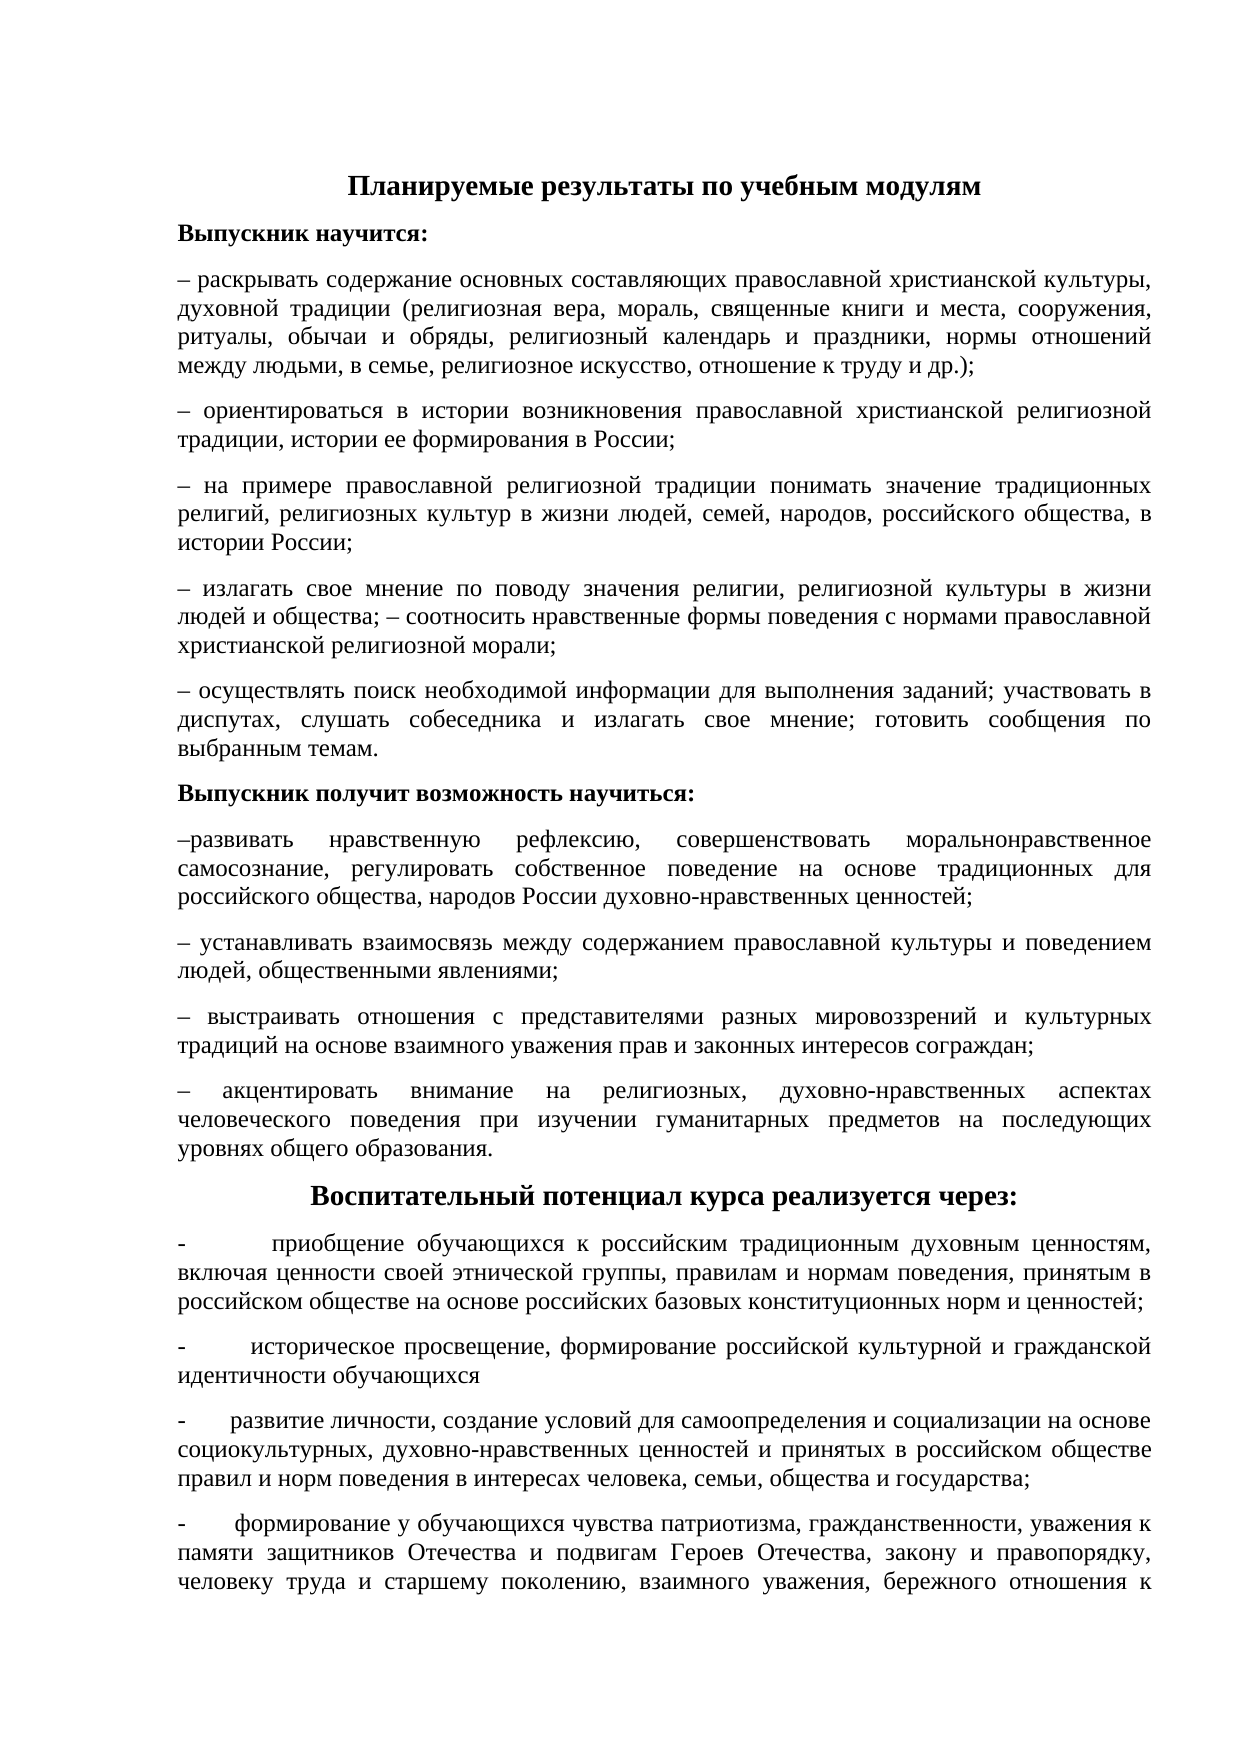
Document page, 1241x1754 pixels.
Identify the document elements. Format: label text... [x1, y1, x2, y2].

text – раскрывать содержание основных составляющих православной христианской культуры, духовной традиции (религиозная вера, мораль, священные книги и места, сооружения, ритуалы, обычаи и обряды, религиозный календарь и праздники, нормы отношений между людьми, в семье, религиозное искусство, отношение к труду и др.); [177, 264, 1152, 379]
text – осуществлять поиск необходимой информации для выполнения заданий; участвовать в диспутах, слушать собеседника и излагать свое мнение; готовить сообщения по выбранным темам. [177, 676, 1152, 762]
text – выстраивать отношения с представителями разных мировоззрений и культурных традиций на основе взаимного уважения прав и законных интересов сограждан; [177, 1001, 1152, 1058]
text – на примере православной религиозной традиции понимать значение традиционных религий, религиозных культур в жизни людей, семей, народов, российского общества, в истории России; [177, 470, 1152, 556]
text – устанавливать взаимосвязь между содержанием православной культуры и поведением людей, общественными явлениями; [177, 927, 1152, 984]
text Воспитательный потенциал курса реализуется через: [177, 1178, 1152, 1212]
text - развитие личности, создание условий для самоопределения и социализации на основе социокультурных, духовно-нравственных ценностей и принятых в российском обществе правил и норм поведения в интересах человека, семьи, общества и государства; [177, 1405, 1152, 1492]
text – ориентироваться в истории возникновения православной христианской религиозной традиции, истории ее формирования в России; [177, 396, 1152, 453]
text – излагать свое мнение по поводу значения религии, религиозной культуры в жизни людей и общества; – соотносить нравственные формы поведения с нормами православной христианской религиозной морали; [177, 573, 1152, 659]
text - приобщение обучающихся к российским традиционным духовным ценностям, включая ценности своей этнической группы, правилам и нормам поведения, принятым в российском обществе на основе российских базовых конституционных норм и ценностей; [177, 1228, 1152, 1314]
text Планируемые результаты по учебным модулям [177, 168, 1152, 202]
text – акцентировать внимание на религиозных, духовно-нравственных аспектах человеческого поведения при изучении гуманитарных предметов на последующих уровнях общего образования. [177, 1075, 1152, 1161]
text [177, 1508, 1152, 1594]
text - историческое просвещение, формирование российской культурной и гражданской идентичности обучающихся [177, 1331, 1152, 1389]
text Выпускник получит возможность научиться: [177, 778, 1152, 807]
text Выпускник научится: [177, 218, 1152, 247]
text –развивать нравственную рефлексию, совершенствовать моральнонравственное самосознание, регулировать собственное поведение на основе традиционных для российского общества, народов России духовно-нравственных ценностей; [177, 824, 1152, 910]
